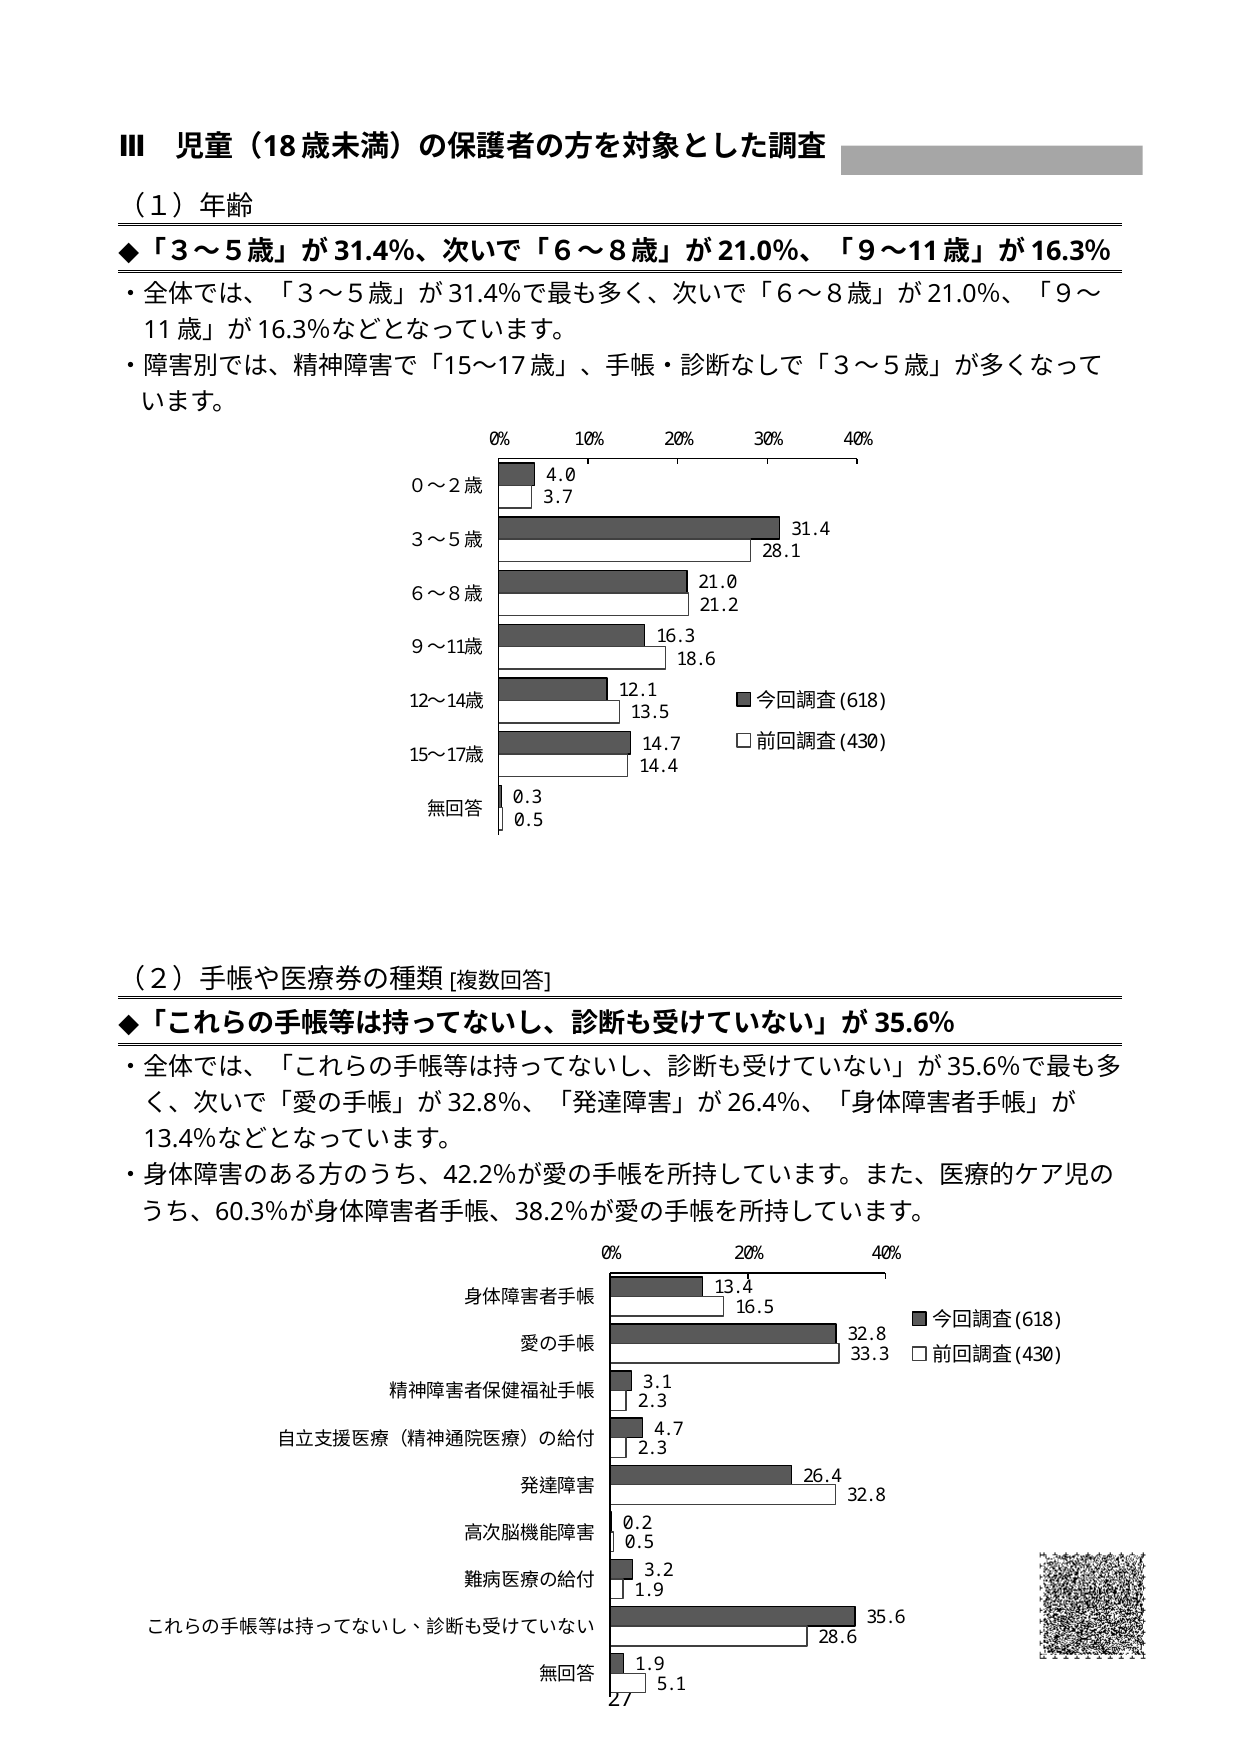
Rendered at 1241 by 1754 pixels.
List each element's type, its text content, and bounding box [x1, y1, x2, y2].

title ◆「３～５歳」が31.4％、次いで「６～８歳」が21.0％、「９～11歳」が16.3％ [118, 226, 1122, 270]
subtitle Ⅲ 児童（18歳未満）の保護者の方を対象とした調査 [118, 123, 1122, 165]
text （１）年齢 [118, 184, 1122, 223]
title ◆「これらの手帳等は持ってないし、診断も受けていない」が35.6％ [118, 999, 1122, 1043]
text ・身体障害のある方のうち、42.2％が愛の手帳を所持しています。また、医療的ケア児のうち、60.3％が身体障害者手帳、38.2％が愛の手帳を所持しています。 [118, 1155, 1122, 1227]
text ・全体では、「３～５歳」が31.4％で最も多く、次いで「６～８歳」が21.0％、「９～11歳」が16.3％などとなっています。 [118, 273, 1122, 346]
text ・障害別では、精神障害で「15～17歳」、手帳・診断なしで「３～５歳」が多くなっています。 [118, 346, 1122, 418]
picture [1039, 1552, 1146, 1659]
text ・全体では、「これらの手帳等は持ってないし、診断も受けていない」が35.6％で最も多く、次いで「愛の手帳」が32.8％、「発達障害」が26.4％、「身体障害者手帳」が13.4％などとなっています。 [118, 1046, 1122, 1155]
text （２）手帳や医療券の種類 [複数回答] [118, 957, 1122, 996]
